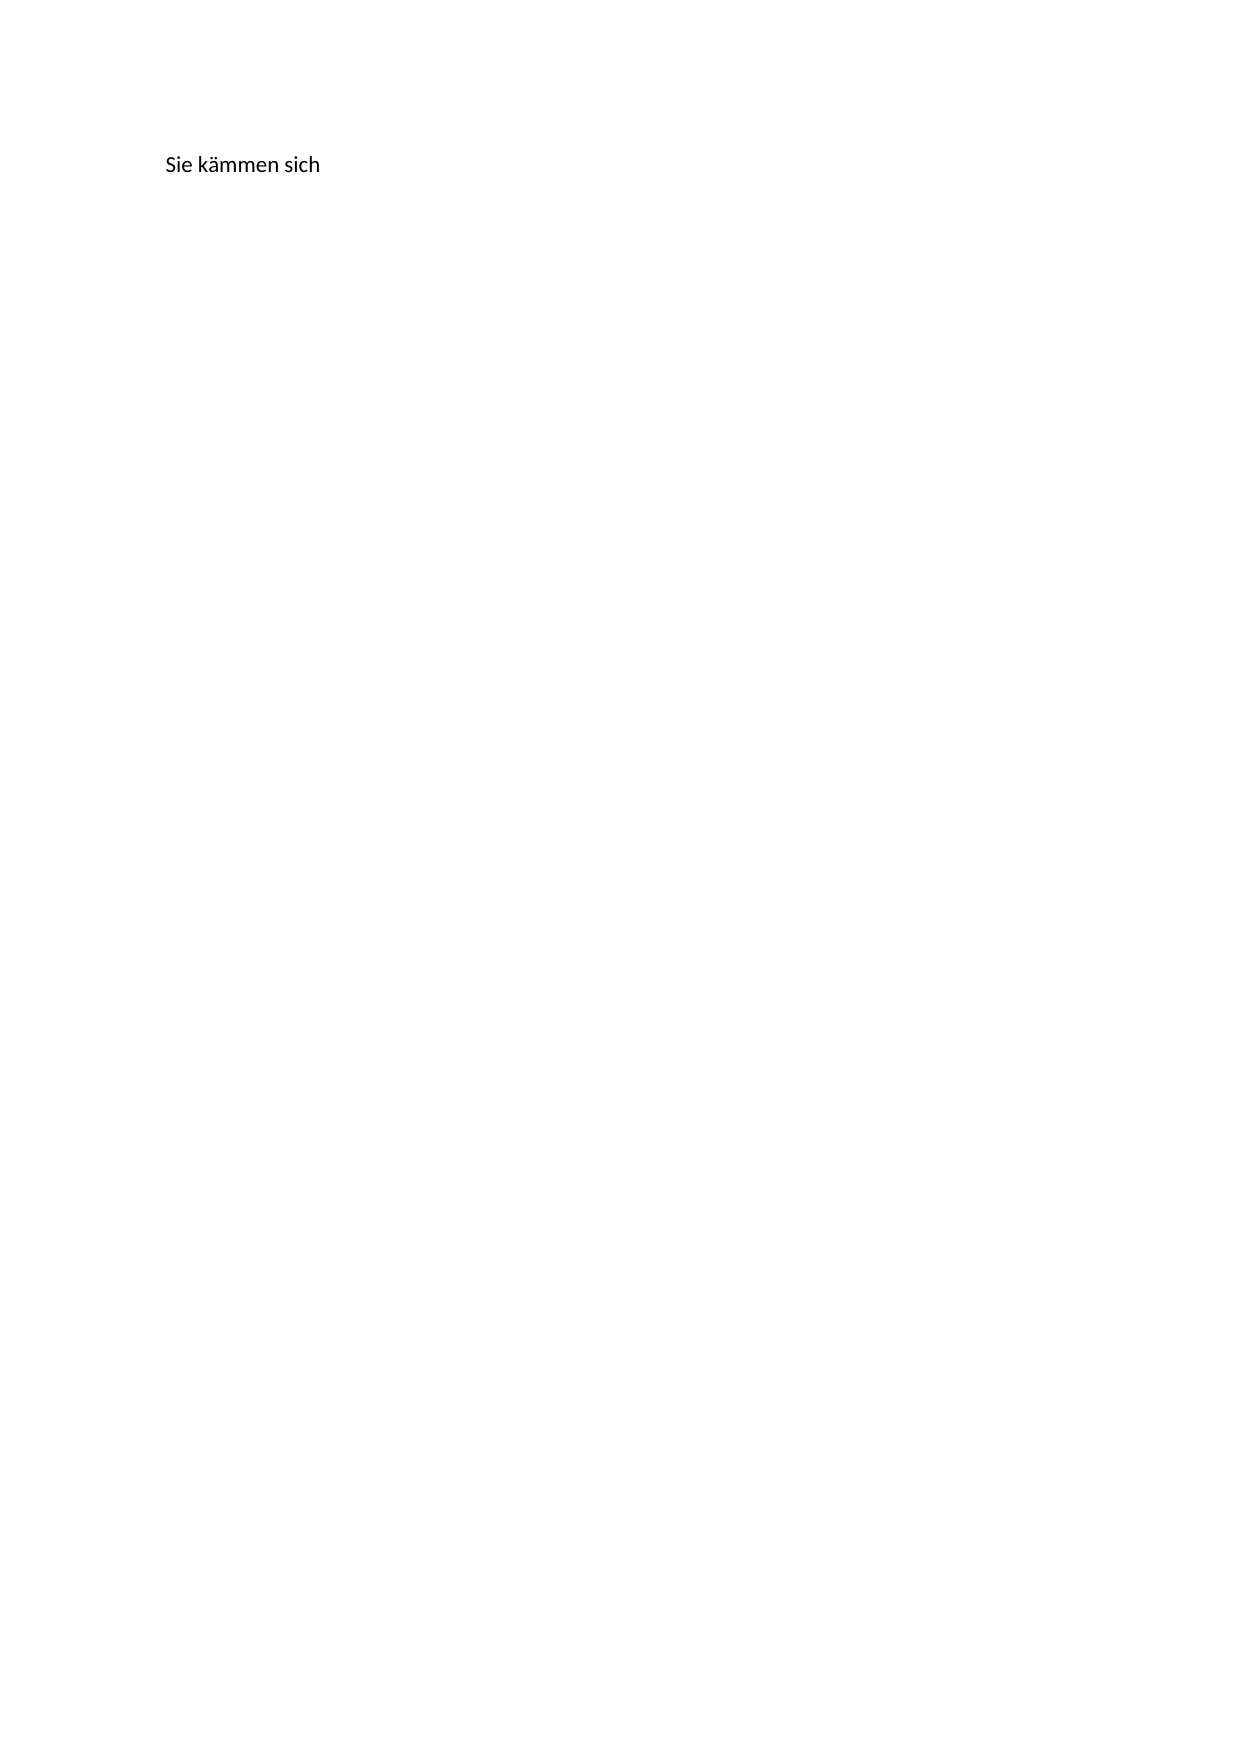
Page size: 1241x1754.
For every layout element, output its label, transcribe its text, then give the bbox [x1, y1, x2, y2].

text Sie kämmen sich [150, 150, 1090, 178]
